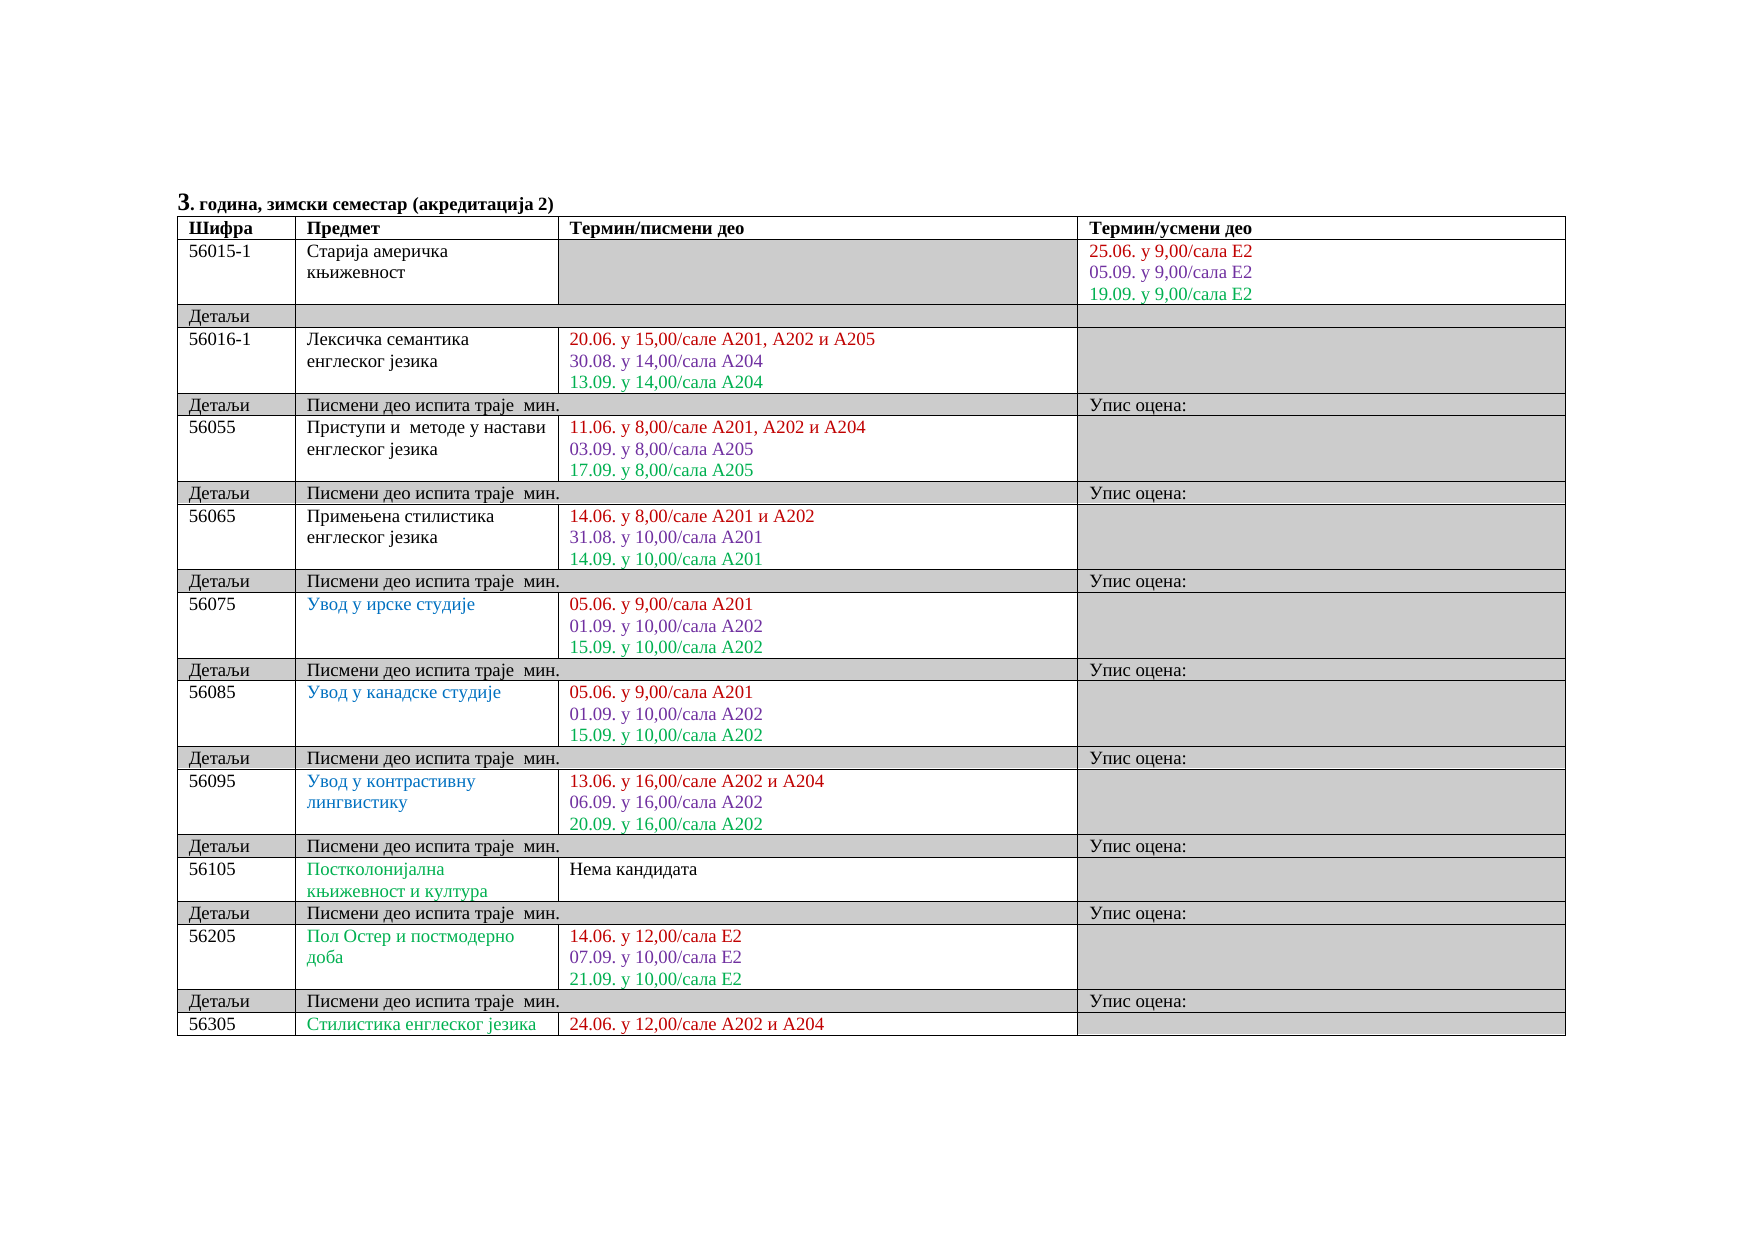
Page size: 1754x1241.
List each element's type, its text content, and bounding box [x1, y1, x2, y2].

text 3. година, зимски семестар (акредитација 2) [177, 187, 1577, 216]
table_cell Пол Остер и постмодерно доба [296, 925, 558, 989]
table_cell Детаљи [178, 659, 295, 680]
table_cell 56065 [178, 505, 295, 569]
table_cell 56055 [178, 416, 295, 481]
table_cell 13.06. у 16,00/сале А202 и А204 06.09. у 16,00/сала А202 20.09. у 16,00/сала А202 [559, 770, 1077, 834]
table_cell Детаљи [178, 835, 295, 857]
table_cell Упис оцена: [1078, 747, 1565, 768]
table_cell Писмени део испита траје мин. [296, 835, 1077, 857]
table_cell [559, 240, 1077, 304]
table_cell Писмени део испита траје мин. [296, 902, 1077, 924]
table_cell 56105 [178, 858, 295, 901]
table_cell 14.06. у 8,00/сале А201 и А202 31.08. у 10,00/сала А201 14.09. у 10,00/сала А201 [559, 505, 1077, 569]
table_cell 56016-1 [178, 328, 295, 393]
table_cell 05.06. у 9,00/сала А201 01.09. у 10,00/сала А202 15.09. у 10,00/сала А202 [559, 593, 1077, 658]
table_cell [296, 1013, 558, 1034]
table_header Предмет [296, 217, 558, 238]
table_cell 56085 [178, 681, 295, 746]
table_cell Упис оцена: [1078, 659, 1565, 680]
table_cell [1078, 328, 1565, 393]
table_cell Детаљи [178, 990, 295, 1012]
table_cell Писмени део испита траје мин. [296, 747, 1077, 768]
table_cell Писмени део испита траје мин. [296, 659, 1077, 680]
table_cell 11.06. у 8,00/сале А201, А202 и А204 03.09. у 8,00/сала А205 17.09. у 8,00/сала А205 [559, 416, 1077, 481]
table_cell [1078, 305, 1565, 327]
table_cell Упис оцена: [1078, 902, 1565, 924]
table_cell 20.06. у 15,00/сале А201, А202 и А205 30.08. у 14,00/сала А204 13.09. у 14,00/сала А204 [559, 328, 1077, 393]
table_cell [1078, 593, 1565, 658]
table_cell [1078, 505, 1565, 569]
table_cell Писмени део испита траје мин. [296, 482, 1077, 503]
table_cell Упис оцена: [1078, 570, 1565, 592]
table_cell Писмени део испита траје мин. [296, 570, 1077, 592]
table_cell Упис оцена: [1078, 990, 1565, 1012]
table_cell Увод у ирске студије [296, 593, 558, 658]
table_cell 05.06. у 9,00/сала А201 01.09. у 10,00/сала А202 15.09. у 10,00/сала А202 [559, 681, 1077, 746]
table_cell Приступи и методе у настави енглеског језика [296, 416, 558, 481]
table_cell 56305 [178, 1013, 295, 1034]
table_cell [1078, 770, 1565, 834]
table_cell [1078, 416, 1565, 481]
table_cell 25.06. у 9,00/сала Е2 05.09. у 9,00/сала Е2 19.09. у 9,00/сала Е2 [1078, 240, 1565, 304]
table_cell Писмени део испита траје мин. [296, 990, 1077, 1012]
table_cell [1078, 925, 1565, 989]
table_cell Увод у канадске студије [296, 681, 558, 746]
table_cell Упис оцена: [1078, 835, 1565, 857]
table_header Термин/усмени део [1078, 217, 1565, 238]
table_cell Увод у контрастивну лингвистику [296, 770, 558, 834]
table_cell 56015-1 [178, 240, 295, 304]
table_cell Упис оцена: [1078, 482, 1565, 503]
table_cell [1078, 858, 1565, 901]
table_cell Старија америчка књижевност [296, 240, 558, 304]
table_cell Детаљи [178, 394, 295, 415]
table_cell 56075 [178, 593, 295, 658]
table_cell 56095 [178, 770, 295, 834]
table_cell [296, 305, 1077, 327]
table_cell Детаљи [178, 570, 295, 592]
table_cell 14.06. у 12,00/сала Е2 07.09. у 10,00/сала Е2 21.09. у 10,00/сала Е2 [559, 925, 1077, 989]
table_cell Нема кандидата [559, 858, 1077, 901]
table_cell Детаљи [178, 747, 295, 768]
table_cell [1078, 681, 1565, 746]
table_cell Писмени део испита траје мин. [296, 394, 1077, 415]
table_cell Упис оцена: [1078, 394, 1565, 415]
table_header Термин/писмени део [559, 217, 1077, 238]
table_cell 56205 [178, 925, 295, 989]
table_cell Постколонијална књижевност и култура [296, 858, 558, 901]
table_cell [1078, 1013, 1565, 1034]
table_header Шифра [178, 217, 295, 238]
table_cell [559, 1013, 1077, 1034]
table_cell Примењена стилистика енглеског језика [296, 505, 558, 569]
table_cell Детаљи [178, 305, 295, 327]
table_cell Детаљи [178, 902, 295, 924]
table_cell Детаљи [178, 482, 295, 503]
table_cell Лексичка семантика енглеског језика [296, 328, 558, 393]
